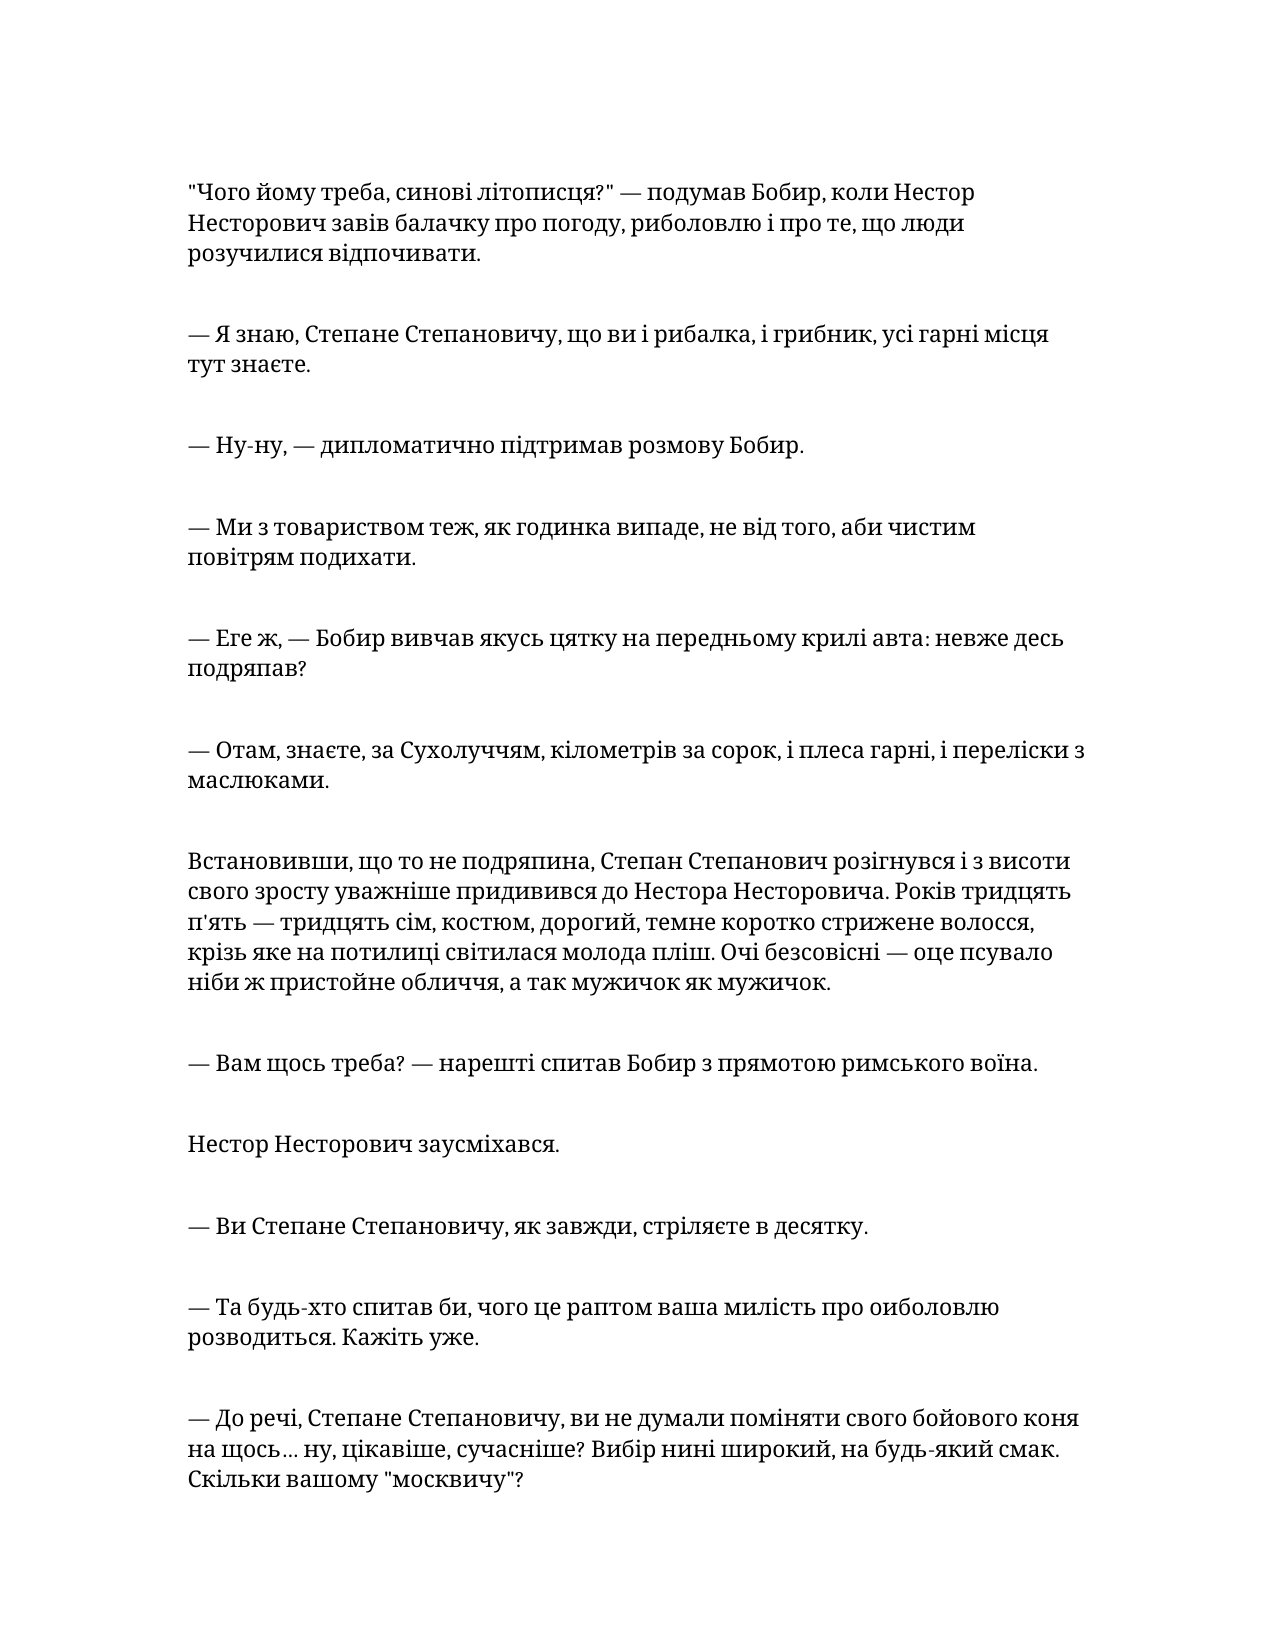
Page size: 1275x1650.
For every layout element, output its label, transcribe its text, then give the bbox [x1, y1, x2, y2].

text — Я знаю, Степане Степановичу, що ви і рибалка, і грибник, усі гарні місця тут знаєте. [187, 292, 1087, 378]
text Нестор Несторович заусміхався. [187, 1102, 1087, 1159]
text — Ну-ну, — дипломатично підтримав розмову Бобир. [187, 403, 1087, 460]
text — Та будь-хто спитав би, чого це раптом ваша милість про оиболовлю розводиться. Кажіть уже. [187, 1264, 1087, 1351]
text Встановивши, що то не подряпина, Степан Степанович розігнувся і з висоти свого зросту уважніше придивився до Нестора Несторовича. Років тридцять п'ять — тридцять сім, костюм, дорогий, темне коротко стрижене волосся, крізь яке на потилиці світилася молода пліш. Очі безсовісні — оце псувало ніби ж пристойне обличчя, а так мужичок як мужичок. [187, 819, 1087, 996]
text "Чого йому треба, синові літописця?" — подумав Бобир, коли Нестор Несторович завів балачку про погоду, риболовлю і про те, що люди розучилися відпочивати. [187, 150, 1087, 267]
text — Еге ж, — Бобир вивчав якусь цятку на передньому крилі авта: невже десь подряпав? [187, 596, 1087, 683]
text — Ми з товариством теж, як годинка випаде, не від того, аби чистим повітрям подихати. [187, 484, 1087, 571]
text — Отам, знаєте, за Сухолуччям, кілометрів за сорок, і плеса гарні, і переліски з маслюками. [187, 707, 1087, 794]
text — Ви Степане Степановичу, як завжди, стріляєте в десятку. [187, 1183, 1087, 1240]
text — До речі, Степане Степановичу, ви не думали поміняти свого бойового коня на щось… ну, цікавіше, сучасніше? Вибір нині широкий, на будь-який смак. Скільки вашому "москвичу"? [187, 1376, 1087, 1493]
text — Вам щось треба? — нарешті спитав Бобир з прямотою римського воїна. [187, 1021, 1087, 1077]
